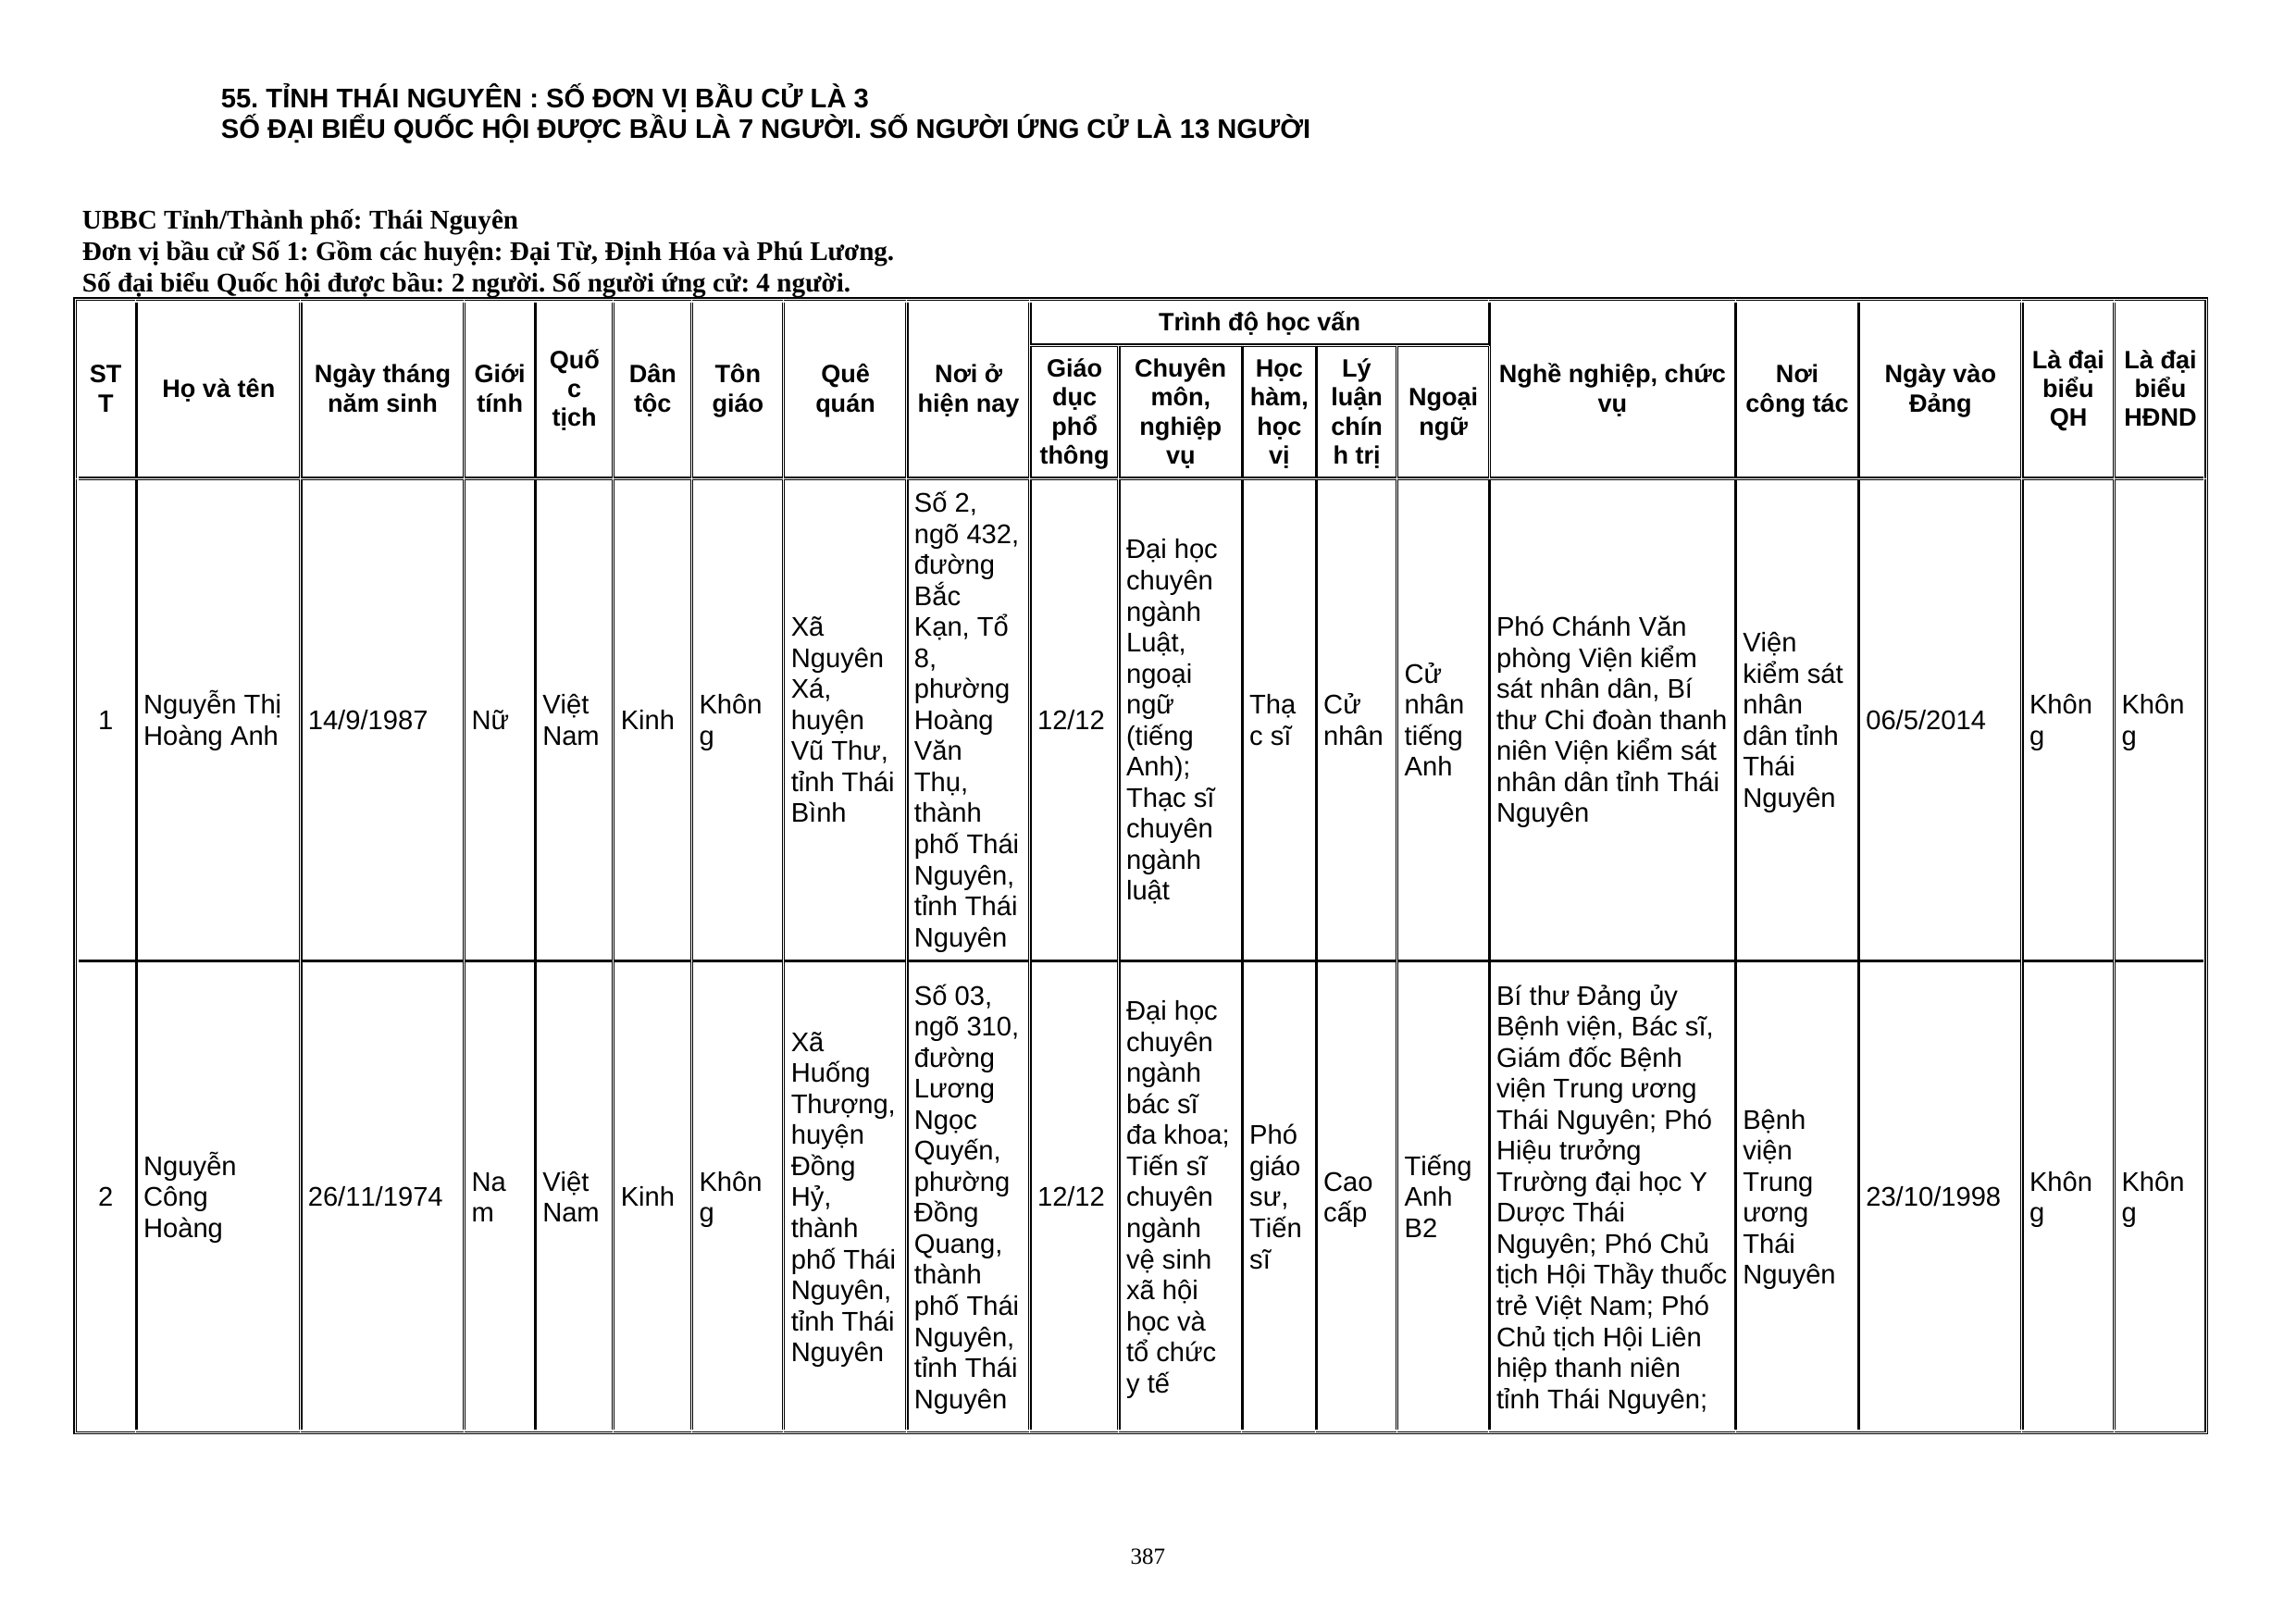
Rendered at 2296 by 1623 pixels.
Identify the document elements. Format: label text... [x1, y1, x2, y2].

table_header Nghề nghiệp, chức vụ [1489, 301, 1735, 477]
table_cell Đại học chuyên ngành bác sĩ đa khoa; Tiến sĩ chuyên ngành vệ sinh xã hội học và tổ chức y tế [1119, 962, 1242, 1431]
table_header Giới tính [465, 301, 535, 477]
table_cell Ngoại ngữ [1398, 347, 1488, 477]
table_cell Đại học chuyên ngành Luật, ngoại ngữ (tiếng Anh); Thạc sĩ chuyên ngành luật [1121, 480, 1241, 960]
table_cell Không [2022, 962, 2114, 1431]
table_cell Số 2, ngõ 432, đường Bắc Kạn, Tổ 8, phường Hoàng Văn Thụ, thành phố Thái Nguyên, tỉnh Thái Nguyên [909, 480, 1028, 960]
table_cell 12/12 [1030, 960, 1119, 1431]
table_cell 2 [77, 960, 136, 1431]
table_cell Tiếng Anh B2 [1397, 962, 1489, 1431]
table_cell Bệnh viện Trung ương Thái Nguyên [1735, 962, 1858, 1431]
table_cell Cử nhân [1318, 480, 1396, 960]
table_cell Kinh [614, 480, 690, 960]
table_cell Không [2115, 960, 2204, 1431]
table_cell Lý luận chính trị [1318, 347, 1396, 477]
text UBBC Tỉnh/Thành phố: Thái Nguyên Đơn vị bầu cử Số 1: Gồm các huyện: Đại Từ, Định Hóa và Phú Lương. Số đại biểu Quốc hội được bầu: 2 người. Số người ứng cử: 4 người. [82, 173, 2214, 297]
table_cell Cao cấp [1316, 962, 1396, 1431]
table_cell Chuyên môn, nghiệp vụ [1121, 347, 1241, 477]
table_cell Số 03, ngõ 310, đường Lương Ngọc Quyến, phường Đồng Quang, thành phố Thái Nguyên, tỉnh Thái Nguyên [907, 960, 1030, 1431]
table_header Trình độ học vấn [1030, 299, 1489, 343]
table_cell Nam [465, 962, 535, 1431]
table_cell Nữ [465, 480, 534, 960]
table_header Nơi công tác [1735, 301, 1858, 477]
table_cell Cử nhân tiếng Anh [1398, 480, 1488, 960]
table_cell Không [2024, 480, 2113, 960]
table_cell Viện kiểm sát nhân dân tỉnh Thái Nguyên [1737, 480, 1857, 960]
table_cell 26/11/1974 [301, 962, 465, 1431]
table_cell 23/10/1998 [1858, 960, 2022, 1431]
table_cell Việt Nam [535, 962, 614, 1431]
text 55. TỈNH THÁI NGUYÊN : SỐ ĐƠN VỊ BẦU CỬ LÀ 3 SỐ ĐẠI BIỂU QUỐC HỘI ĐƯỢC BẦU LÀ 7 NGƯỜI. SỐ NGƯỜI ỨNG CỬ LÀ 13 NGƯỜI [221, 82, 2214, 144]
table_cell 06/5/2014 [1860, 480, 2020, 960]
table_header Là đại biểu HĐND [2115, 301, 2204, 477]
table_cell 14/9/1987 [303, 480, 463, 960]
table_header Quốc tịch [535, 301, 614, 477]
table_cell Nguyễn Công Hoàng [136, 960, 301, 1431]
table_header Họ và tên [136, 299, 301, 477]
table_cell Xã Huống Thượng, huyện Đồng Hỷ, thành phố Thái Nguyên, tỉnh Thái Nguyên [784, 960, 907, 1431]
table_header Là đại biểu QH [2022, 301, 2114, 477]
table_cell Việt Nam [537, 480, 612, 960]
table_cell Học hàm, học vị [1244, 347, 1315, 477]
table_header Dân tộc [614, 301, 691, 477]
table_header Ngày tháng năm sinh [301, 301, 465, 477]
table_cell Giáo dục phổ thông [1032, 347, 1117, 477]
table_header Quê quán [784, 299, 907, 477]
table_cell Không [2116, 477, 2205, 960]
table_cell Kinh [614, 962, 691, 1431]
table_header Tôn giáo [692, 301, 784, 477]
table_header Nơi ở hiện nay [907, 299, 1030, 477]
table_header STT [77, 299, 136, 477]
table_header Ngày vào Đảng [1858, 299, 2022, 477]
table_cell Nguyễn Thị Hoàng Anh [138, 480, 299, 960]
table_cell Thạc sĩ [1244, 480, 1315, 960]
table_cell Xã Nguyên Xá, huyện Vũ Thư, tỉnh Thái Bình [785, 480, 905, 960]
table_cell Không [693, 480, 782, 960]
table_cell Không [692, 962, 784, 1431]
table_cell Phó Chánh Văn phòng Viện kiểm sát nhân dân, Bí thư Chi đoàn thanh niên Viện kiểm sát nhân dân tỉnh Thái Nguyên [1491, 480, 1734, 960]
table_cell Phó giáo sư, Tiến sĩ [1242, 962, 1316, 1431]
table_cell 12/12 [1032, 480, 1117, 960]
table_cell 1 [77, 477, 135, 960]
